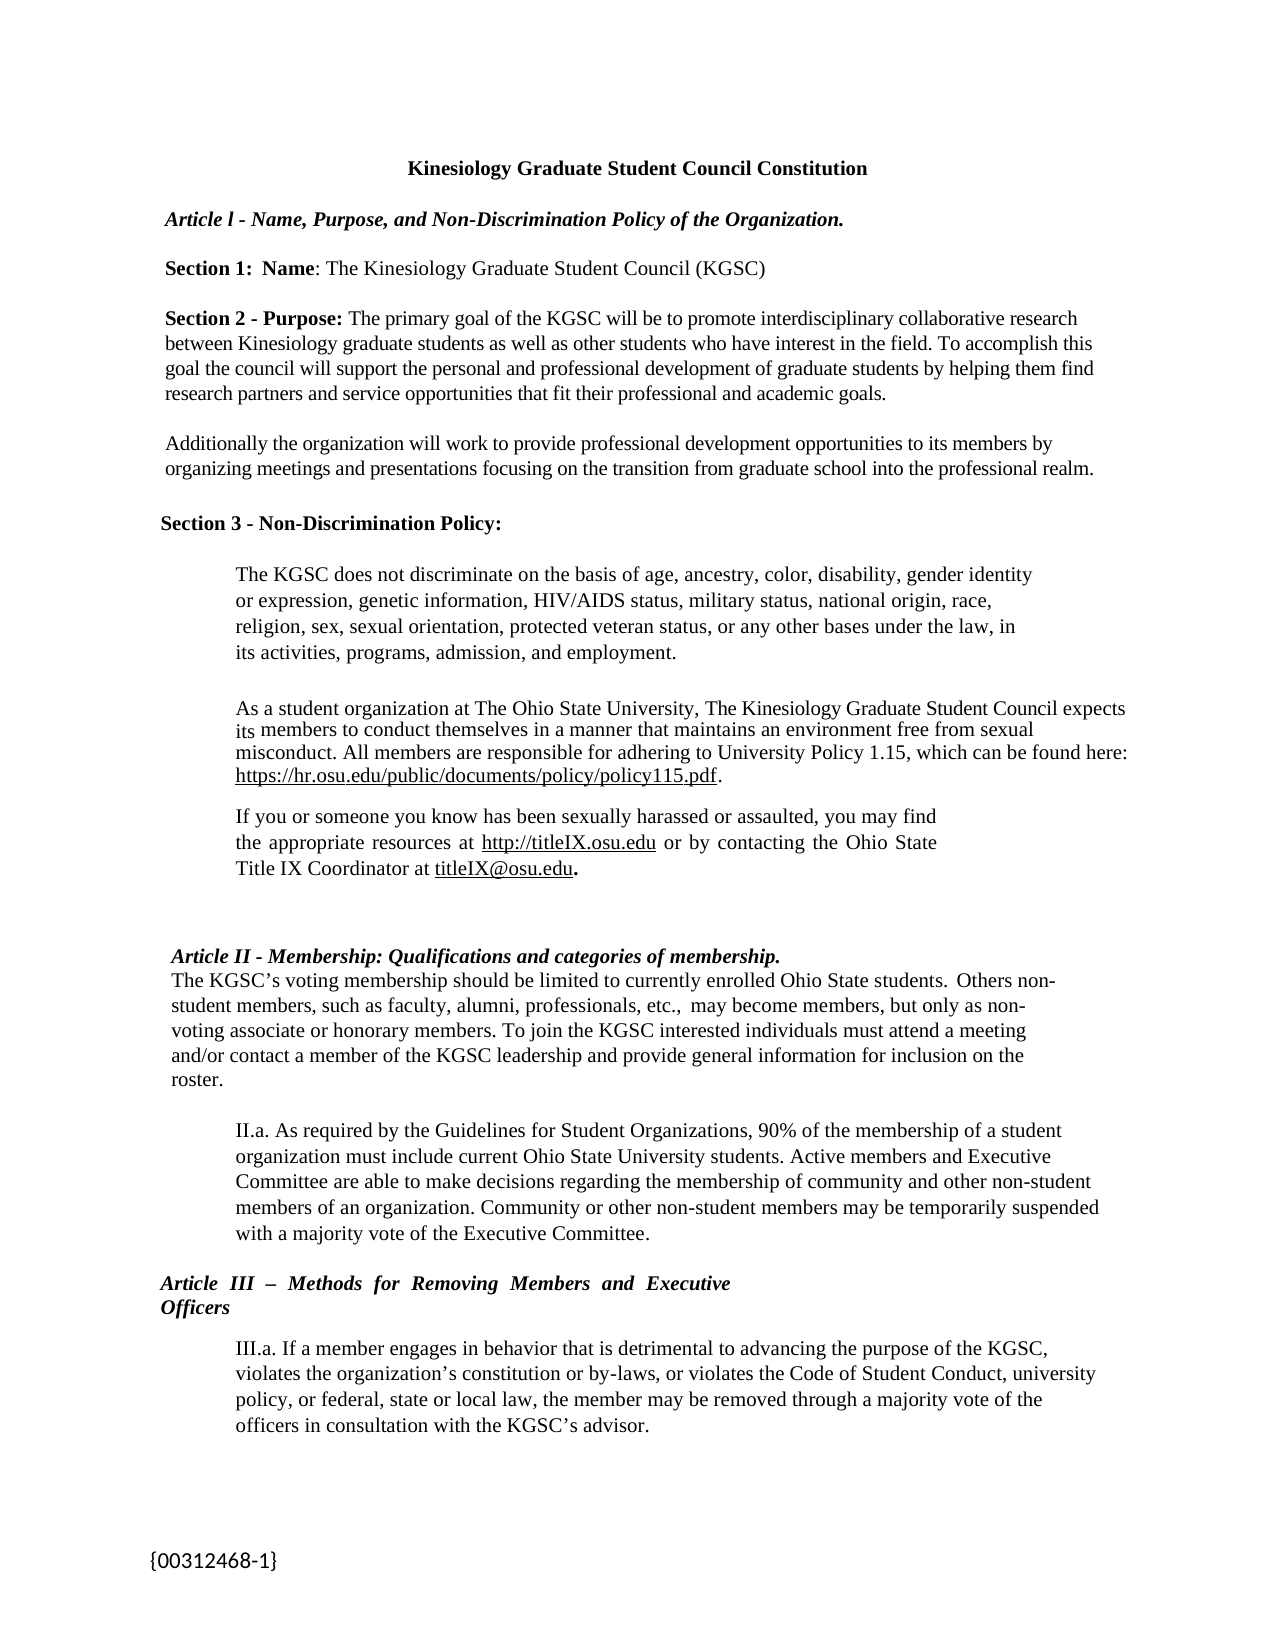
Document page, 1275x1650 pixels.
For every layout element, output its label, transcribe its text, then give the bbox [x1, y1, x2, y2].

text Article II - Membership: Qualifications and categories of membership. [171, 944, 1125, 968]
text Kinesiology Graduate Student Council Constitution [150, 152, 1125, 181]
text Section 2 - Purpose: The primary goal of the KGSC will be to promote interdisciplinary collaborative research between Kinesiology graduate students as well as other students who have interest in the field. To accomplish this goal the council will support the personal and professional development of graduate students by helping them find research partners and service opportunities that fit their professional and academic goals. [165, 306, 1117, 405]
text Section 3 - Non-Discrimination Policy: [160, 511, 1106, 535]
text The KGSC’s voting membership should be limited to currently enrolled Ohio State students. Others non- student members, such as faculty, alumni, professionals, etc., may become members, but only as non-voting associate or honorary members. To join the KGSC interested individuals must attend a meeting and/or contact a member of the KGSC leadership and provide general information for inclusion on the roster. [171, 968, 1067, 1091]
text As a student organization at The Ohio State University, The Kinesiology Graduate Student Council expects its members to conduct themselves in a manner that maintains an environment free from sexual misconduct. All members are responsible for adhering to University Policy 1.15, which can be found here: https://hr.osu.edu/public/documents/policy/policy115.pdf. [235, 696, 1130, 787]
text Additionally the organization will work to provide professional development opportunities to its members by organizing meetings and presentations focusing on the transition from graduate school into the professional realm. [165, 431, 1117, 480]
text Article III – Methods for Removing Members and Executive Officers [160, 1271, 731, 1319]
text Article l - Name, Purpose, and Non-Discrimination Policy of the Organization. [165, 207, 1125, 231]
text II.a. As required by the Guidelines for Student Organizations, 90% of the membership of a student organization must include current Ohio State University students. Active members and Executive Committee are able to make decisions regarding the membership of community and other non-student members of an organization. Community or other non-student members may be temporarily suspended with a majority vote of the Executive Committee. [235, 1118, 1117, 1245]
text III.a. If a member engages in behavior that is detrimental to advancing the purpose of the KGSC, violates the organization’s constitution or by-laws, or violates the Code of Student Conduct, university policy, or federal, state or local law, the member may be removed through a majority vote of the officers in consultation with the KGSC’s advisor. [235, 1335, 1108, 1437]
text The KGSC does not discriminate on the basis of age, ancestry, color, disability, gender identity or expression, genetic information, HIV/AIDS status, military status, national origin, race, religion, sex, sexual orientation, protected veteran status, or any other bases under the law, in its activities, programs, admission, and employment. [235, 562, 1037, 664]
text If you or someone you know has been sexually harassed or assaulted, you may find the appropriate resources at http://titleIX.osu.edu or by contacting the Ohio State Title IX Coordinator at titleIX@osu.edu. [235, 804, 937, 880]
text Section 1: Name: The Kinesiology Graduate Student Council (KGSC) [165, 256, 1106, 280]
